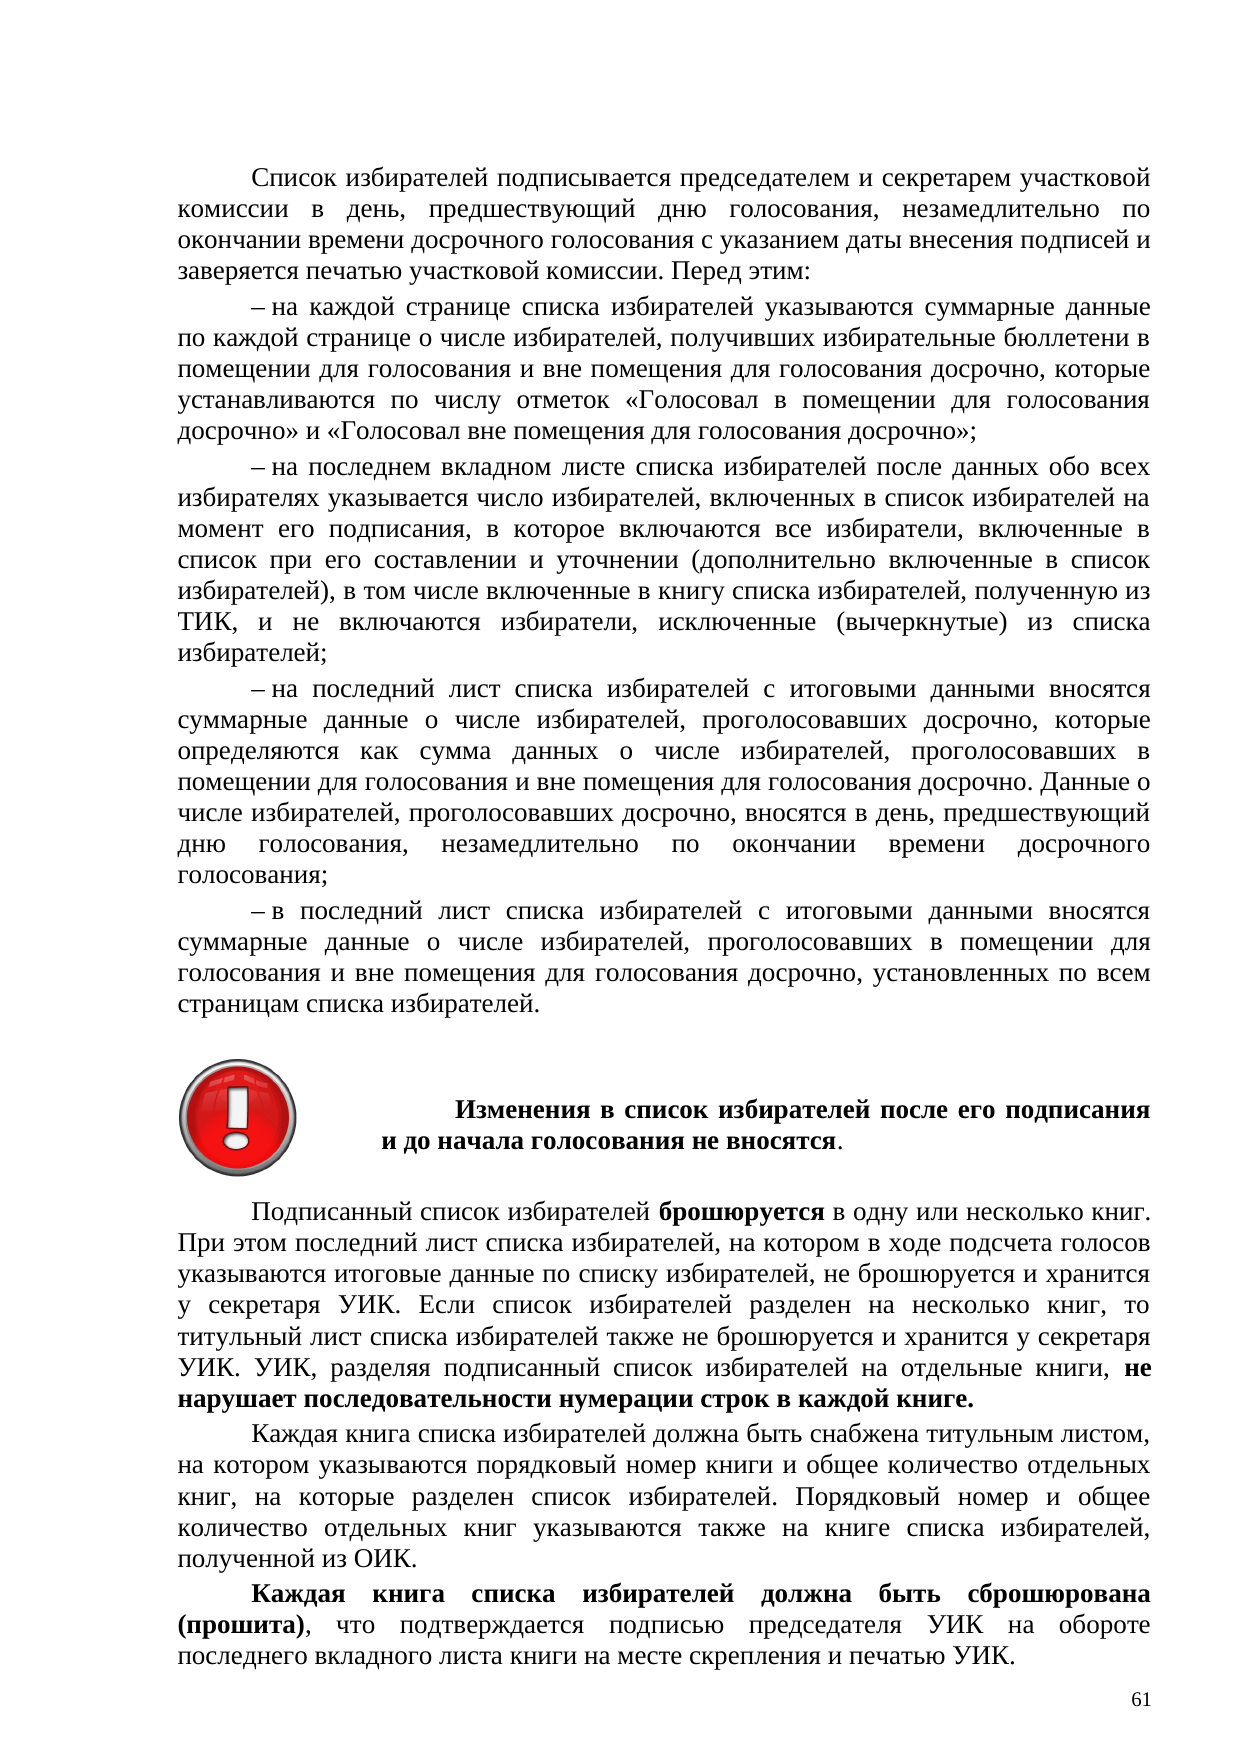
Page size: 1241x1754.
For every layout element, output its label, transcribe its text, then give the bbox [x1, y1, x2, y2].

text – в последний лист списка избирателей с итоговыми данными вносятся суммарные данные о числе избирателей, проголосовавших в помещении для голосования и вне помещения для голосования досрочно, установленных по всем страницам списка избирателей. [177, 894, 1152, 1018]
text Подписанный список избирателей брошюруется в одну или несколько книг. При этом последний лист списка избирателей, на котором в ходе подсчета голосов указываются итоговые данные по списку избирателей, не брошюруется и хранится у секретаря УИК. Если список избирателей разделен на несколько книг, то титульный лист списка избирателей также не брошюруется и хранится у секретаря УИК. УИК, разделяя подписанный список избирателей на отдельные книги, не нарушает последовательности нумерации строк в каждой книге. [177, 1195, 1152, 1413]
text – на последнем вкладном листе списка избирателей после данных обо всех избирателях указывается число избирателей, включенных в список избирателей на момент его подписания, в которое включаются все избиратели, включенные в список при его составлении и уточнении (дополнительно включенные в список избирателей), в том числе включенные в книгу списка избирателей, полученную из ТИК, и не включаются избиратели, исключенные (вычеркнутые) из списка избирателей; [177, 449, 1152, 668]
text Каждая книга списка избирателей должна быть сброшюрована (прошита), что подтверждается подписью председателя УИК на обороте последнего вкладного листа книги на месте скрепления и печатью УИК. [177, 1577, 1152, 1671]
text Список избирателей подписывается председателем и секретарем участковой комиссии в день, предшествующий дню голосования, незамедлительно по окончании времени досрочного голосования с указанием даты внесения подписей и заверяется печатью участковой комиссии. Перед этим: [177, 161, 1152, 286]
text Каждая книга списка избирателей должна быть снабжена титульным листом, на котором указываются порядковый номер книги и общее количество отдельных книг, на которые разделен список избирателей. Порядковый номер и общее количество отдельных книг указываются также на книге списка избирателей, полученной из ОИК. [177, 1417, 1152, 1573]
table_header Изменения в список избирателей после его подписания и до начала голосования не вносятся. [370, 1058, 1163, 1195]
table_header [166, 1058, 370, 1195]
text – на последний лист списка избирателей с итоговыми данными вносятся суммарные данные о числе избирателей, проголосовавших досрочно, которые определяются как сумма данных о числе избирателей, проголосовавших в помещении для голосования и вне помещения для голосования досрочно. Данные о числе избирателей, проголосовавших досрочно, вносятся в день, предшествующий дню голосования, незамедлительно по окончании времени досрочного голосования; [177, 672, 1152, 890]
picture [177, 1057, 298, 1178]
text – на каждой странице списка избирателей указываются суммарные данные по каждой странице о числе избирателей, получивших избирательные бюллетени в помещении для голосования и вне помещения для голосования досрочно, которые устанавливаются по числу отметок «Голосовал в помещении для голосования досрочно» и «Голосовал вне помещения для голосования досрочно»; [177, 290, 1152, 445]
